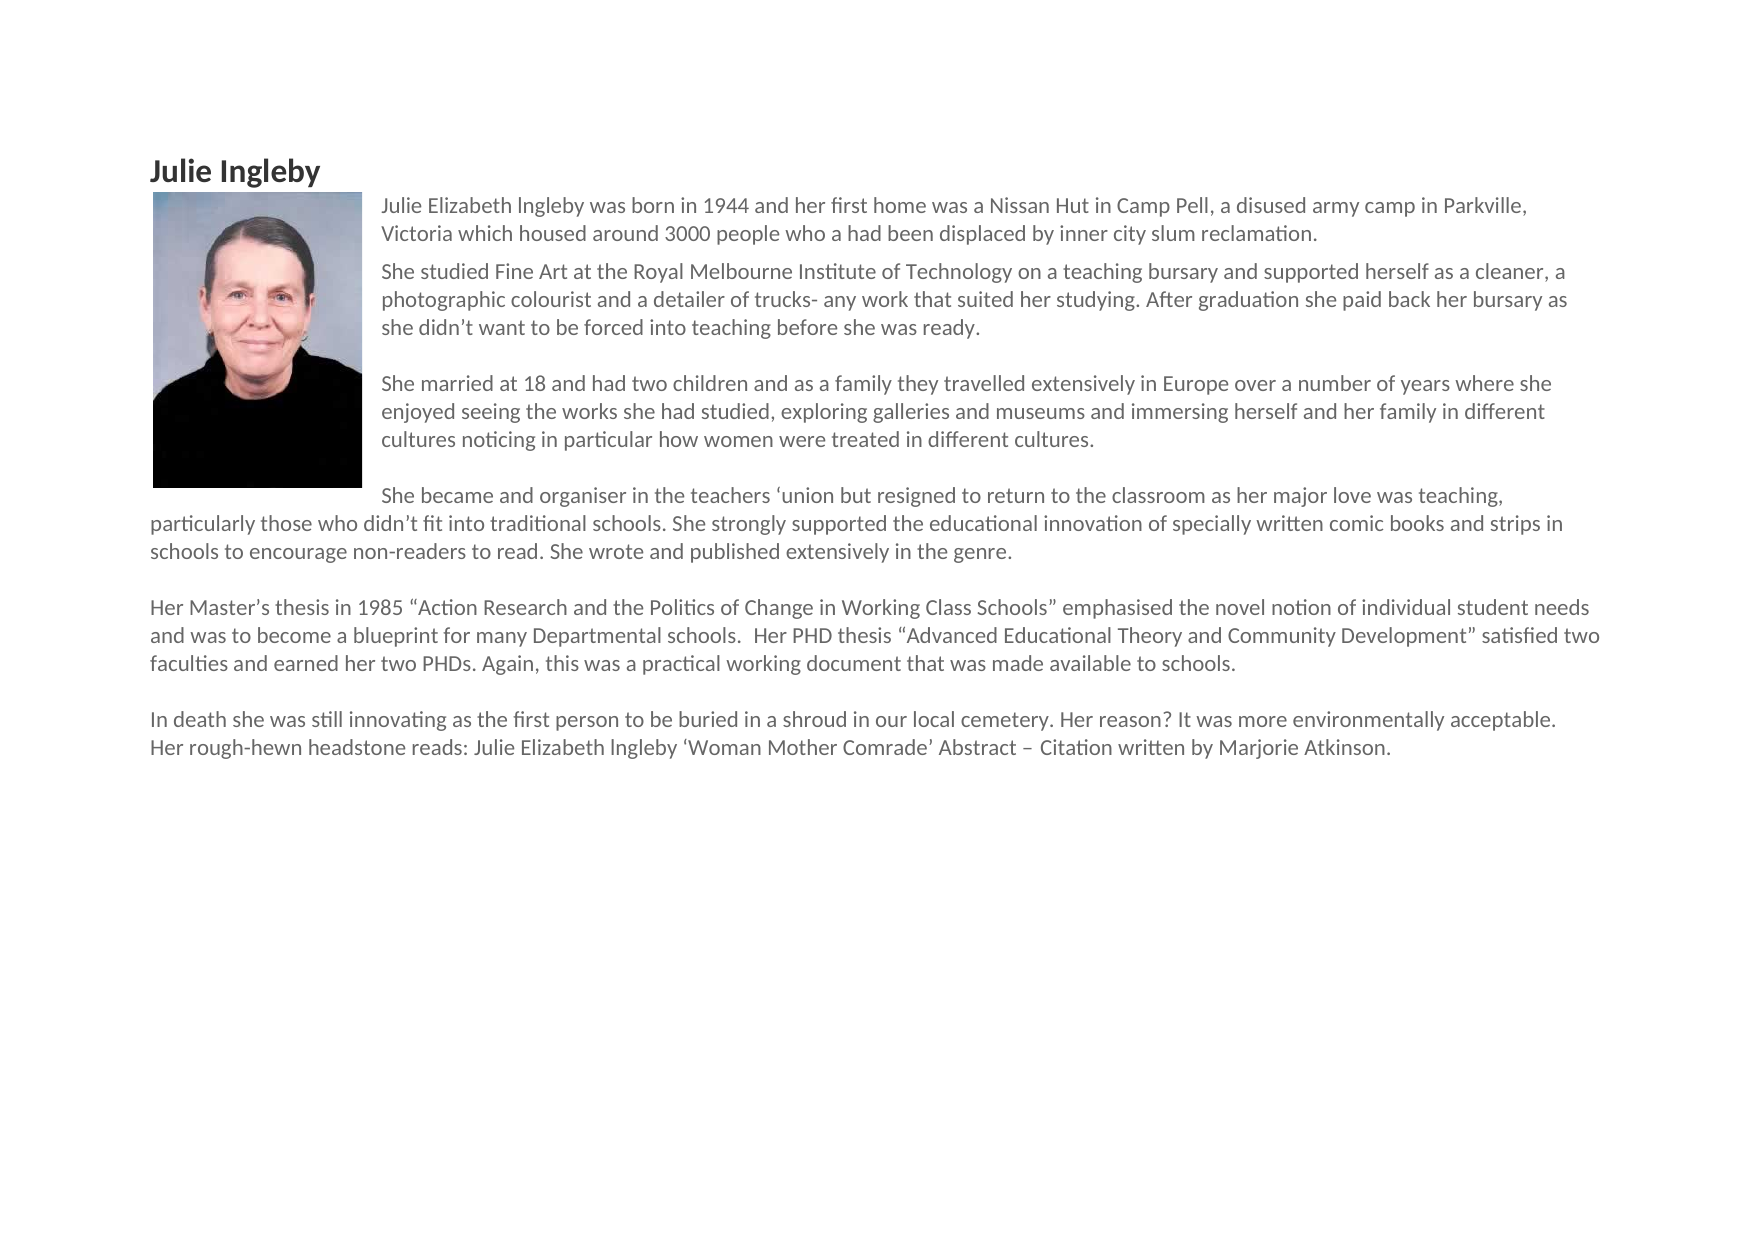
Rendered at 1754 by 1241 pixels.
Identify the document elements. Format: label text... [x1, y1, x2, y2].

text In death she was still innovating as the first person to be buried in a shroud in our local cemetery. Her reason? It was more environmentally acceptable. [150, 706, 1604, 733]
text Julie Ingleby [150, 150, 1604, 191]
text Her Master’s thesis in 1985 “Action Research and the Politics of Change in Working Class Schools” emphasised the novel notion of individual student needs and was to become a blueprint for many Departmental schools. Her PHD thesis “Advanced Educational Theory and Community Development” satisfied two faculties and earned her two PHDs. Again, this was a practical working document that was made available to schools. [150, 593, 1604, 677]
text She studied Fine Art at the Royal Melbourne Institute of Technology on a teaching bursary and supported herself as a cleaner, a photographic colourist and a detailer of trucks- any work that suited her studying. After graduation she paid back her bursary as she didn’t want to be forced into teaching before she was ready. [363, 257, 1604, 341]
text She became and organiser in the teachers ‘union but resigned to return to the classroom as her major love was teaching, particularly those who didn’t fit into traditional schools. She strongly supported the educational innovation of specially written comic books and strips in schools to encourage non-readers to read. She wrote and published extensively in the genre. [150, 481, 1604, 565]
text Her rough-hewn headstone reads: Julie Elizabeth lngleby ‘Woman Mother Comrade’ Abstract – Citation written by Marjorie Atkinson. [150, 733, 1604, 762]
text Julie Elizabeth lngleby was born in 1944 and her first home was a Nissan Hut in Camp Pell, a disused army camp in Parkville, Victoria which housed around 3000 people who a had been displaced by inner city slum reclamation. [150, 191, 1604, 247]
picture [153, 192, 363, 488]
text She married at 18 and had two children and as a family they travelled extensively in Europe over a number of years where she enjoyed seeing the works she had studied, exploring galleries and museums and immersing herself and her family in different cultures noticing in particular how women were treated in different cultures. [363, 369, 1604, 453]
